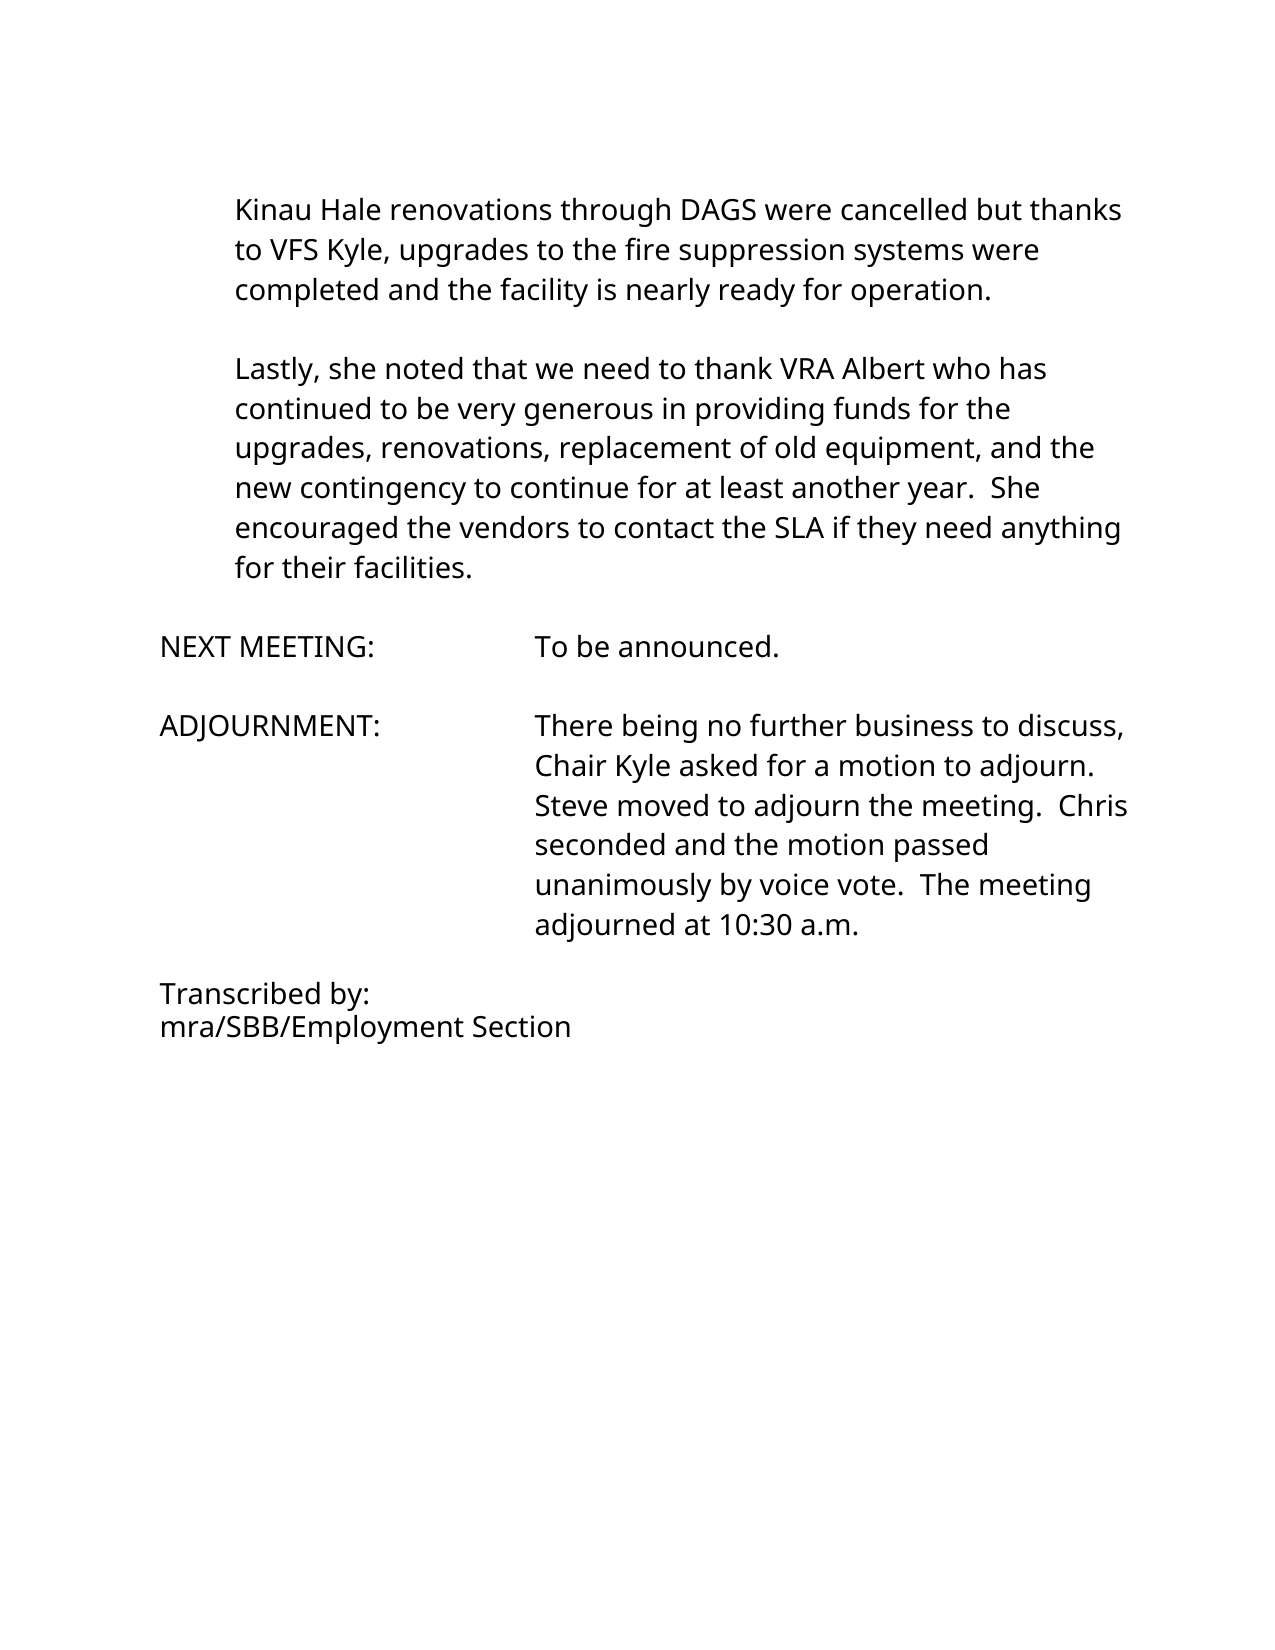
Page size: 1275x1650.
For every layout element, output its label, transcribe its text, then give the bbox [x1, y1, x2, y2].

text mra/SBB/Employment Section [159, 1011, 1134, 1044]
text ADJOURNMENT: There being no further business to discuss, Chair Kyle asked for a motion to adjourn. Steve moved to adjourn the meeting. Chris seconded and the motion passed unanimously by voice vote. The meeting adjourned at 10:30 a.m. [159, 706, 1134, 944]
text Transcribed by: [159, 978, 1134, 1011]
text Kinau Hale renovations through DAGS were cancelled but thanks to VFS Kyle, upgrades to the fire suppression systems were completed and the facility is nearly ready for operation. [234, 190, 1134, 309]
text Lastly, she noted that we need to thank VRA Albert who has continued to be very generous in providing funds for the upgrades, renovations, replacement of old equipment, and the new contingency to continue for at least another year. She encouraged the vendors to contact the SLA if they need anything for their facilities. [234, 348, 1134, 587]
text NEXT MEETING: To be announced. [159, 626, 1134, 666]
